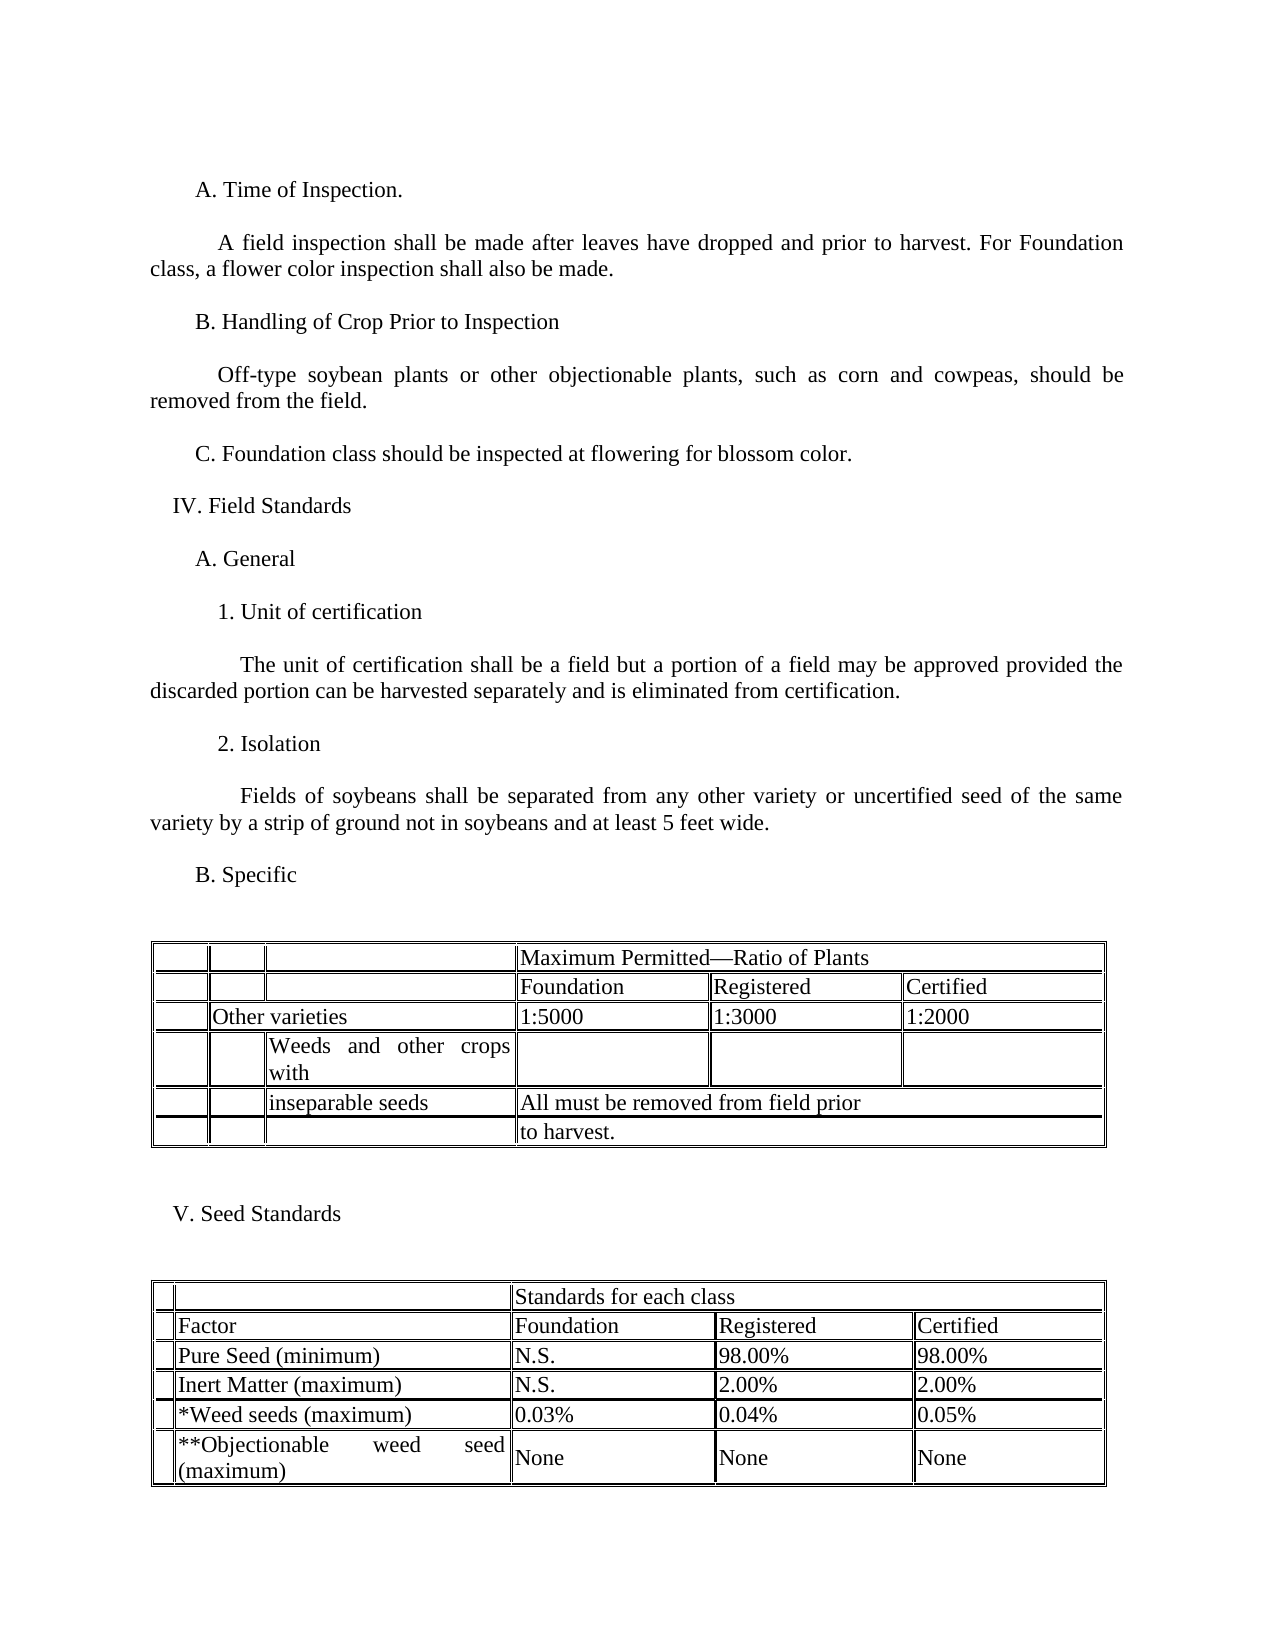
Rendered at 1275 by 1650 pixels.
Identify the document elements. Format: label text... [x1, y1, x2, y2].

text Off-type soybean plants or other objectionable plants, such as corn and cowpeas, should be removed from the field. [150, 361, 1125, 413]
text Fields of soybeans shall be separated from any other variety or uncertified seed of the same variety by a strip of ground not in soybeans and at least 5 feet wide. [150, 782, 1125, 835]
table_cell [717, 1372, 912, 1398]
text B. Specific [150, 862, 1125, 888]
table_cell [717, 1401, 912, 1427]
text 2. Isolation [150, 730, 1125, 756]
text A field inspection shall be made after leaves have dropped and prior to harvest. For Foundation class, a flower color inspection shall also be made. [150, 229, 1125, 282]
text A. General [150, 545, 1125, 572]
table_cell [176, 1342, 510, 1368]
text B. Handling of Crop Prior to Inspection [150, 308, 1125, 334]
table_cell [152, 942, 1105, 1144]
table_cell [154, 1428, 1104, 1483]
text 1. Unit of certification [150, 598, 1125, 624]
text The unit of certification shall be a field but a portion of a field may be approved provided the discarded portion can be harvested separately and is eliminated from certification. [150, 651, 1125, 703]
text A. Time of Inspection. [150, 176, 1125, 203]
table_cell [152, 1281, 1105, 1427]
text C. Foundation class should be inspected at flowering for blossom color. [150, 440, 1125, 466]
text V. Seed Standards [150, 1200, 1125, 1227]
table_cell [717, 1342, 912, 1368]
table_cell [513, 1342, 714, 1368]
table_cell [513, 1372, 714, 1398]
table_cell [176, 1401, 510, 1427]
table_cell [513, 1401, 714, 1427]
text IV. Field Standards [150, 493, 1125, 519]
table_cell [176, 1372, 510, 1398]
